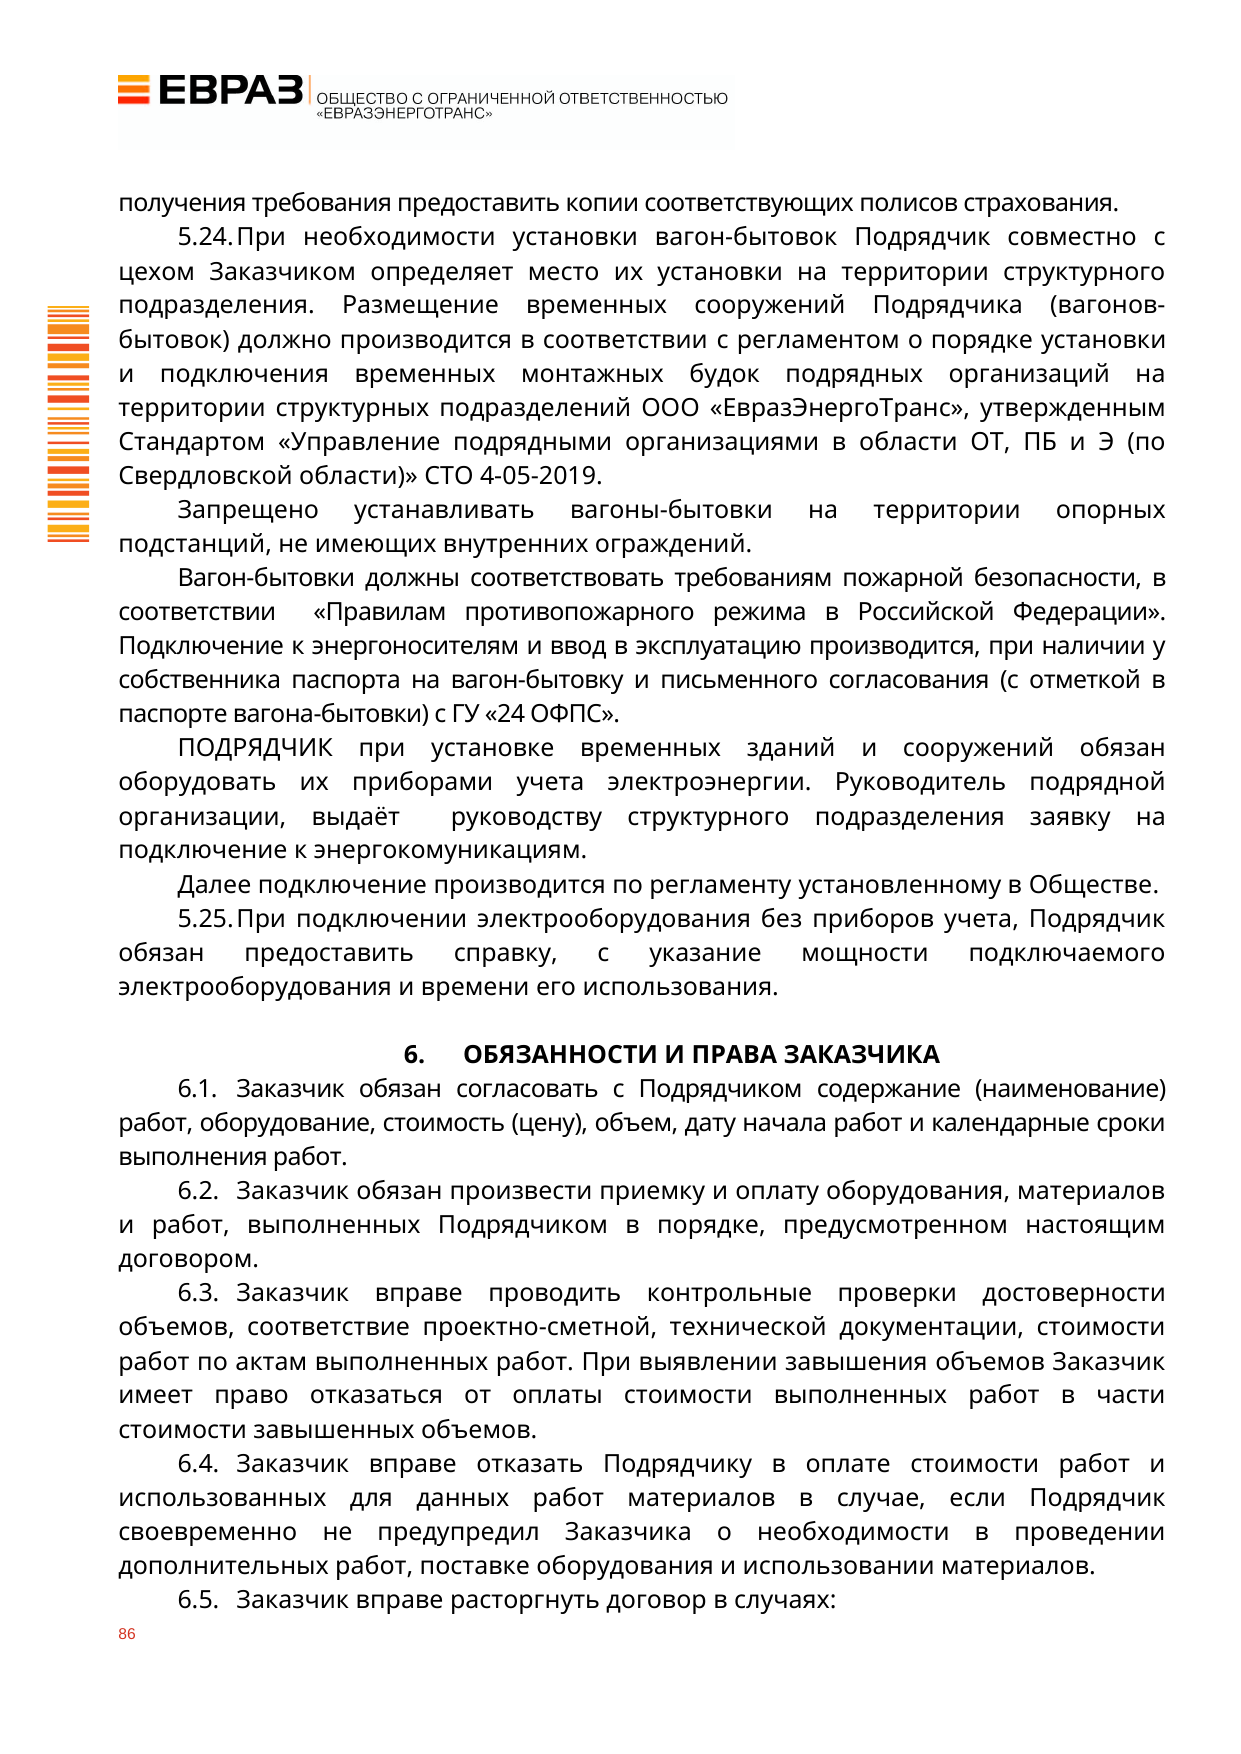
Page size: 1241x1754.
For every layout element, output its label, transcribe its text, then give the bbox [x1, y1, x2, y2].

list Заказчик обязан произвести приемку и оплату оборудования, материалов и работ, выполненных Подрядчиком в порядке, предусмотренном настоящим договором. [118, 1173, 1167, 1275]
text Вагон-бытовки должны соответствовать требованиям пожарной безопасности, в соответствии «Правилам противопожарного режима в Российской Федерации». Подключение к энергоносителям и ввод в эксплуатацию производится, при наличии у собственника паспорта на вагон-бытовку и письменного согласования (с отметкой в паспорте вагона-бытовки) с ГУ «24 ОФПС». [118, 560, 1167, 730]
picture [47, 306, 90, 542]
list При необходимости установки вагон-бытовок Подрядчик совместно с цехом Заказчиком определяет место их установки на территории структурного подразделения. Размещение временных сооружений Подрядчика (вагонов-бытовок) должно производится в соответствии с регламентом о порядке установки и подключения временных монтажных будок подрядных организаций на территории структурных подразделений ООО «ЕвразЭнергоТранс», утвержденным Стандартом «Управление подрядными организациями в области ОТ, ПБ и Э (по Свердловской области)» СТО 4-05-2019. [118, 219, 1167, 492]
text Далее подключение производится по регламенту установленному в Обществе. [118, 866, 1167, 900]
list Заказчик вправе отказать Подрядчику в оплате стоимости работ и использованных для данных работ материалов в случае, если Подрядчик своевременно не предупредил Заказчика о необходимости в проведении дополнительных работ, поставке оборудования и использовании материалов. [118, 1445, 1167, 1582]
list Заказчик обязан согласовать с Подрядчиком содержание (наименование) работ, оборудование, стоимость (цену), объем, дату начала работ и календарные сроки выполнения работ. [118, 1071, 1167, 1173]
text ПОДРЯДЧИК при установке временных зданий и сооружений обязан оборудовать их приборами учета электроэнергии. Руководитель подрядной организации, выдаёт руководству структурного подразделения заявку на подключение к энергокомуникациям. [118, 730, 1167, 866]
picture [118, 75, 736, 150]
list Заказчик вправе проводить контрольные проверки достоверности объемов, соответствие проектно-сметной, технической документации, стоимости работ по актам выполненных работ. При выявлении завышения объемов Заказчик имеет право отказаться от оплаты стоимости выполненных работ в части стоимости завышенных объемов. [118, 1275, 1167, 1445]
list ОБЯЗАННОСТИ И ПРАВА ЗАКАЗЧИКА [118, 1037, 1167, 1071]
list Заказчик вправе расторгнуть договор в случаях: [118, 1582, 1167, 1616]
text Запрещено устанавливать вагоны-бытовки на территории опорных подстанций, не имеющих внутренних ограждений. [118, 492, 1167, 560]
list При подключении электрооборудования без приборов учета, Подрядчик обязан предоставить справку, с указание мощности подключаемого электрооборудования и времени его использования. [118, 900, 1167, 1002]
